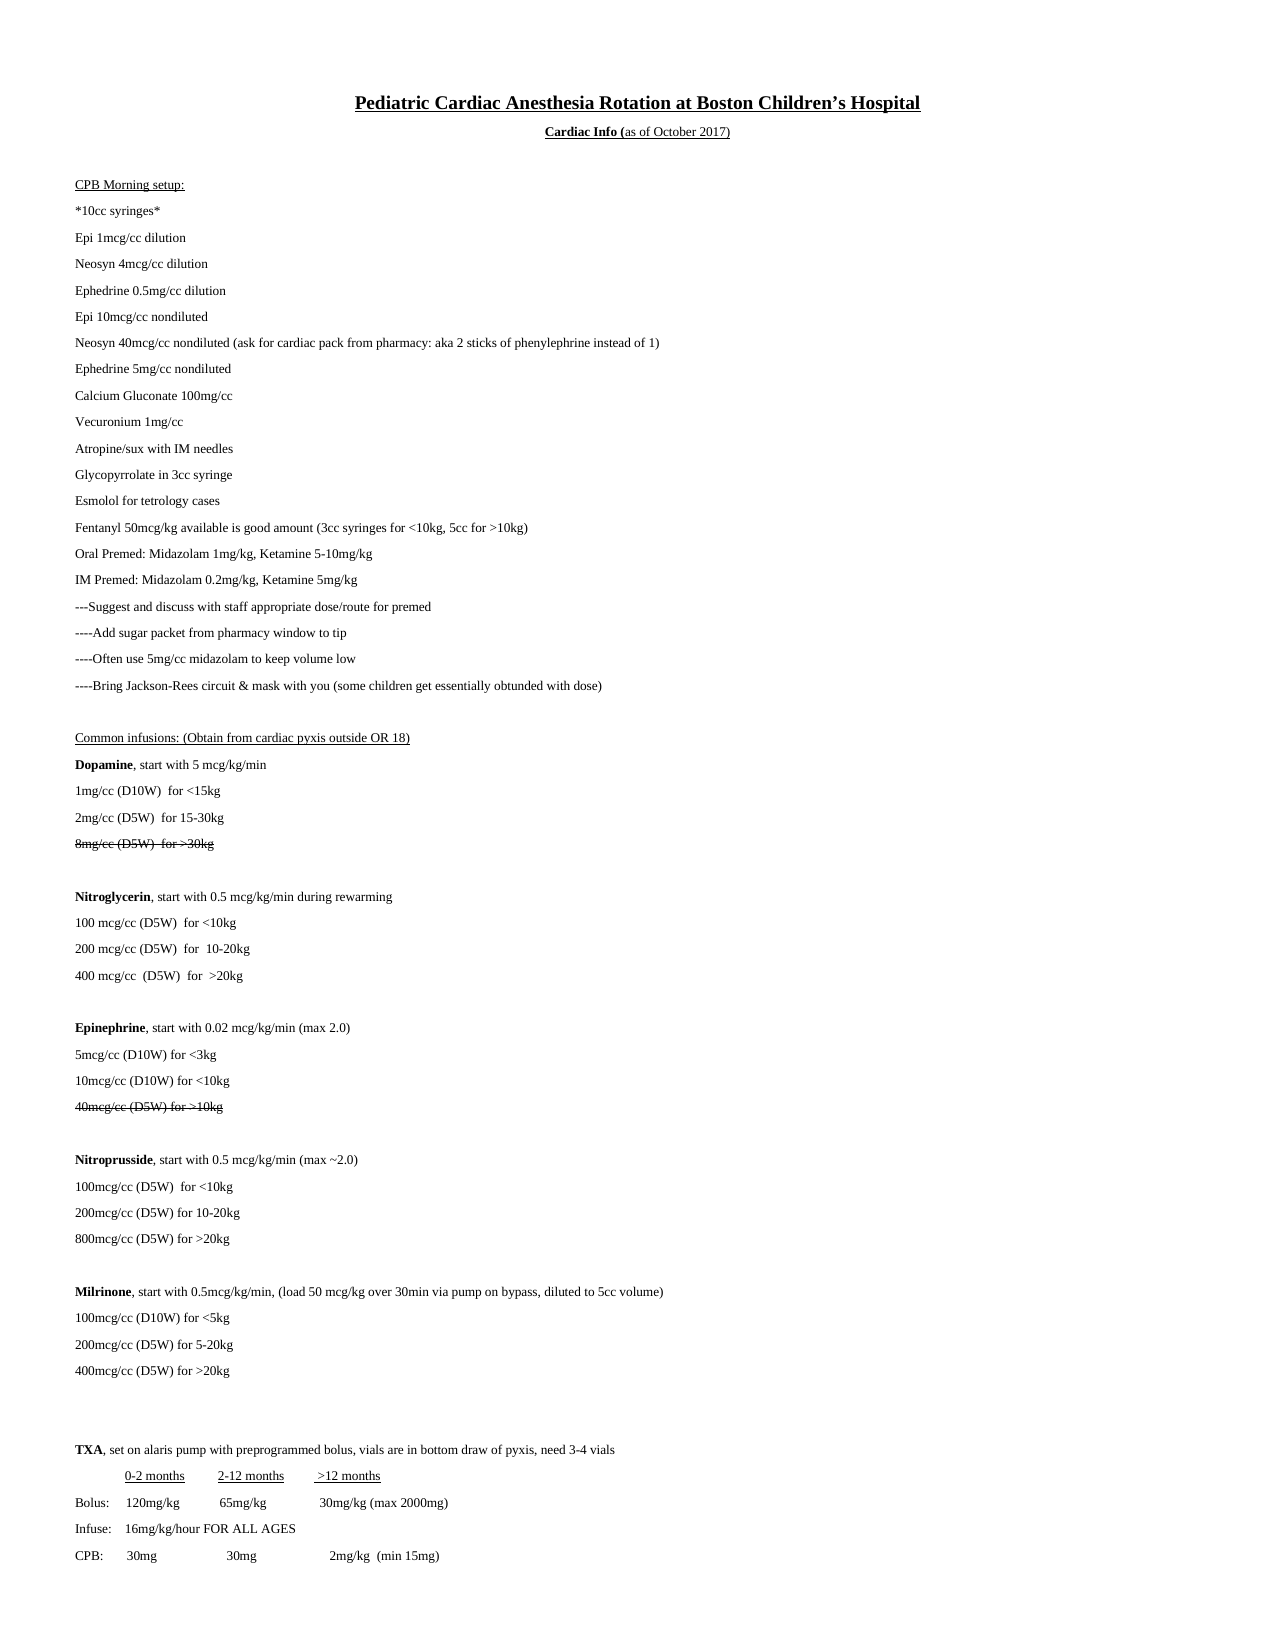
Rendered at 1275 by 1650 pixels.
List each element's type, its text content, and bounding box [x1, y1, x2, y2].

text Common infusions: (Obtain from cardiac pyxis outside OR 18) [75, 719, 1200, 746]
text CPB: 30mg 30mg 2mg/kg (min 15mg) [75, 1536, 1200, 1563]
text Ephedrine 0.5mg/cc dilution [75, 271, 1200, 298]
text 200mcg/cc (D5W) for 5-20kg [75, 1326, 1200, 1352]
text 0-2 months 2-12 months >12 months [75, 1457, 1200, 1484]
text 1mg/cc (D10W) for <15kg [75, 772, 1200, 798]
text Fentanyl 50mcg/kg available is good amount (3cc syringes for <10kg, 5cc for >10kg) [75, 509, 1200, 535]
text 400 mcg/cc (D5W) for >20kg [75, 957, 1200, 983]
text Epi 1mcg/cc dilution [75, 219, 1200, 245]
text 200 mcg/cc (D5W) for 10-20kg [75, 930, 1200, 957]
text Pediatric Cardiac Anesthesia Rotation at Boston Children’s Hospital [75, 75, 1200, 113]
text 10mcg/cc (D10W) for <10kg [75, 1062, 1200, 1088]
text Dopamine, start with 5 mcg/kg/min [75, 746, 1200, 772]
text 800mcg/cc (D5W) for >20kg [75, 1220, 1200, 1247]
text 100mcg/cc (D10W) for <5kg [75, 1299, 1200, 1326]
text IM Premed: Midazolam 0.2mg/kg, Ketamine 5mg/kg [75, 561, 1200, 588]
text Glycopyrrolate in 3cc syringe [75, 456, 1200, 482]
text Vecuronium 1mg/cc [75, 403, 1200, 429]
text ----Often use 5mg/cc midazolam to keep volume low [75, 640, 1200, 667]
text Ephedrine 5mg/cc nondiluted [75, 351, 1200, 377]
text Epi 10mcg/cc nondiluted [75, 298, 1200, 324]
text 200mcg/cc (D5W) for 10-20kg [75, 1194, 1200, 1220]
text *10cc syringes* [75, 192, 1200, 219]
text Oral Premed: Midazolam 1mg/kg, Ketamine 5-10mg/kg [75, 535, 1200, 561]
text 40mcg/cc (D5W) for >10kg [75, 1088, 1200, 1115]
text 100mcg/cc (D5W) for <10kg [75, 1167, 1200, 1194]
text Calcium Gluconate 100mg/cc [75, 377, 1200, 403]
text 2mg/cc (D5W) for 15-30kg [75, 798, 1200, 825]
text Atropine/sux with IM needles [75, 429, 1200, 456]
text Nitroprusside, start with 0.5 mcg/kg/min (max ~2.0) [75, 1141, 1200, 1167]
text Milrinone, start with 0.5mcg/kg/min, (load 50 mcg/kg over 30min via pump on bypass, diluted to 5cc volume) [75, 1273, 1200, 1299]
text CPB Morning setup: [75, 166, 1200, 192]
text TXA, set on alaris pump with preprogrammed bolus, vials are in bottom draw of pyxis, need 3-4 vials [75, 1431, 1200, 1457]
text Bolus: 120mg/kg 65mg/kg 30mg/kg (max 2000mg) [75, 1484, 1200, 1510]
text 8mg/cc (D5W) for >30kg [75, 825, 1200, 851]
text Neosyn 40mcg/cc nondiluted (ask for cardiac pack from pharmacy: aka 2 sticks of phenylephrine instead of 1) [75, 324, 1200, 351]
text Nitroglycerin, start with 0.5 mcg/kg/min during rewarming [75, 878, 1200, 904]
text Epinephrine, start with 0.02 mcg/kg/min (max 2.0) [75, 1009, 1200, 1036]
text ---Suggest and discuss with staff appropriate dose/route for premed [75, 588, 1200, 614]
text ----Bring Jackson-Rees circuit & mask with you (some children get essentially obtunded with dose) [75, 667, 1200, 693]
text 400mcg/cc (D5W) for >20kg [75, 1352, 1200, 1378]
text Neosyn 4mcg/cc dilution [75, 245, 1200, 271]
text Infuse: 16mg/kg/hour FOR ALL AGES [75, 1510, 1200, 1536]
text ----Add sugar packet from pharmacy window to tip [75, 614, 1200, 640]
text 100 mcg/cc (D5W) for <10kg [75, 904, 1200, 930]
text 5mcg/cc (D10W) for <3kg [75, 1036, 1200, 1062]
text Esmolol for tetrology cases [75, 482, 1200, 509]
text Cardiac Info (as of October 2017) [75, 113, 1200, 140]
